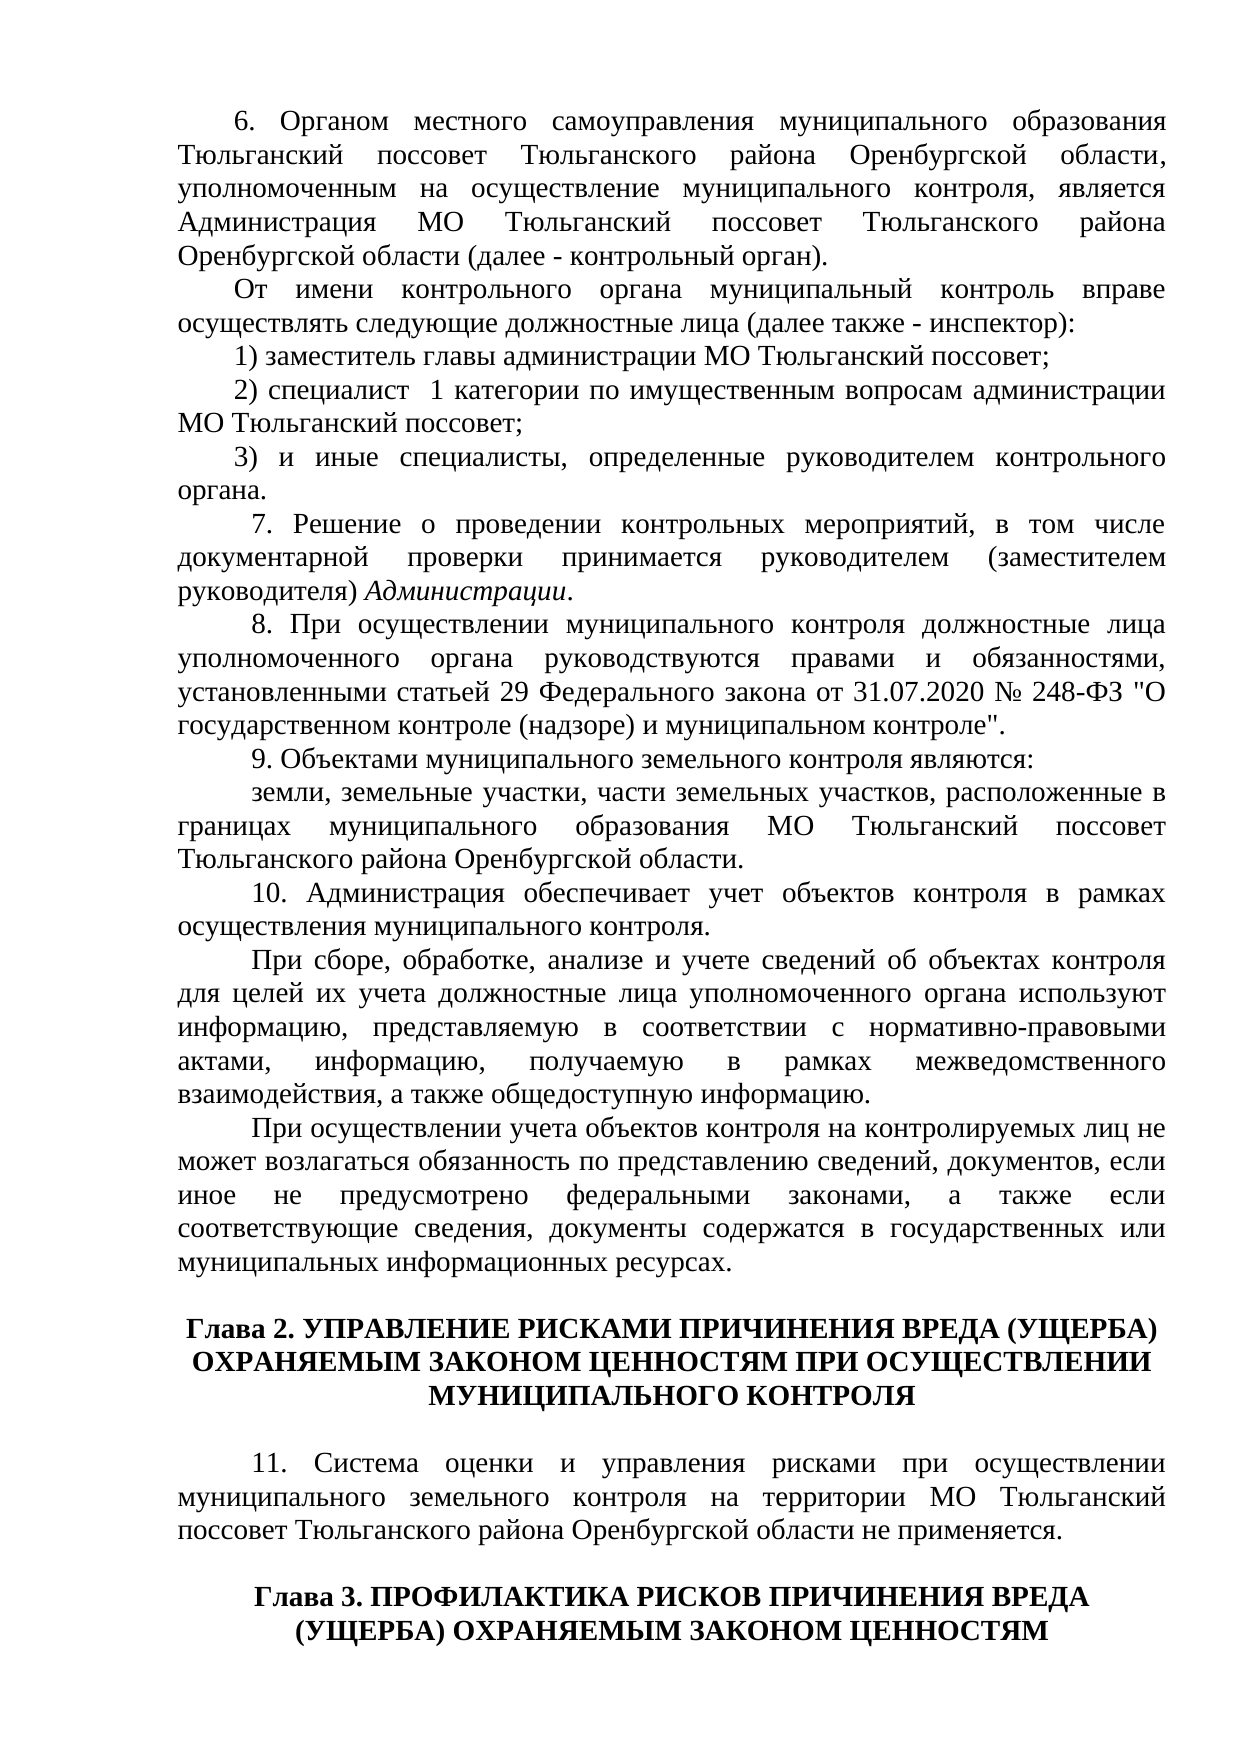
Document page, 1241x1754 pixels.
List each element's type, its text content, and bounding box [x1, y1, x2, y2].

text 6. Органом местного самоуправления муниципального образования Тюльганский поссовет Тюльганского района Оренбургской области, уполномоченным на осуществление муниципального контроля, является Администрация МО Тюльганский поссовет Тюльганского района Оренбургской области (далее - контрольный орган). [177, 103, 1167, 271]
text От имени контрольного органа муниципальный контроль вправе осуществлять следующие должностные лица (далее также - инспектор): [177, 271, 1167, 338]
text 9. Объектами муниципального земельного контроля являются: [177, 741, 1167, 774]
text 8. При осуществлении муниципального контроля должностные лица уполномоченного органа руководствуются правами и обязанностями, установленными статьей 29 Федерального закона от 31.07.2020 № 248-ФЗ "О государственном контроле (надзоре) и муниципальном контроле". [177, 607, 1167, 741]
title Глава 2. УПРАВЛЕНИЕ РИСКАМИ ПРИЧИНЕНИЯ ВРЕДА (УЩЕРБА) ОХРАНЯЕМЫМ ЗАКОНОМ ЦЕННОСТЯМ ПРИ ОСУЩЕСТВЛЕНИИ МУНИЦИПАЛЬНОГО КОНТРОЛЯ [177, 1311, 1167, 1412]
title Глава 3. ПРОФИЛАКТИКА РИСКОВ ПРИЧИНЕНИЯ ВРЕДА (УЩЕРБА) ОХРАНЯЕМЫМ ЗАКОНОМ ЦЕННОСТЯМ [177, 1579, 1167, 1646]
text 7. Решение о проведении контрольных мероприятий, в том числе документарной проверки принимается руководителем (заместителем руководителя) Администрации. [177, 506, 1167, 607]
text 10. Администрация обеспечивает учет объектов контроля в рамках осуществления муниципального контроля. [177, 875, 1167, 942]
text 2) специалист 1 категории по имущественным вопросам администрации МО Тюльганский поссовет; [177, 372, 1167, 439]
text При сборе, обработке, анализе и учете сведений об объектах контроля для целей их учета должностные лица уполномоченного органа используют информацию, представляемую в соответствии с нормативно-правовыми актами, информацию, получаемую в рамках межведомственного взаимодействия, а также общедоступную информацию. [177, 942, 1167, 1110]
text земли, земельные участки, части земельных участков, расположенные в границах муниципального образования МО Тюльганский поссовет Тюльганского района Оренбургской области. [177, 774, 1167, 875]
text 3) и иные специалисты, определенные руководителем контрольного органа. [177, 439, 1167, 506]
text При осуществлении учета объектов контроля на контролируемых лиц не может возлагаться обязанность по представлению сведений, документов, если иное не предусмотрено федеральными законами, а также если соответствующие сведения, документы содержатся в государственных или муниципальных информационных ресурсах. [177, 1110, 1167, 1277]
text 1) заместитель главы администрации МО Тюльганский поссовет; [177, 338, 1167, 372]
text 11. Система оценки и управления рисками при осуществлении муниципального земельного контроля на территории МО Тюльганский поссовет Тюльганского района Оренбургской области не применяется. [177, 1445, 1167, 1546]
